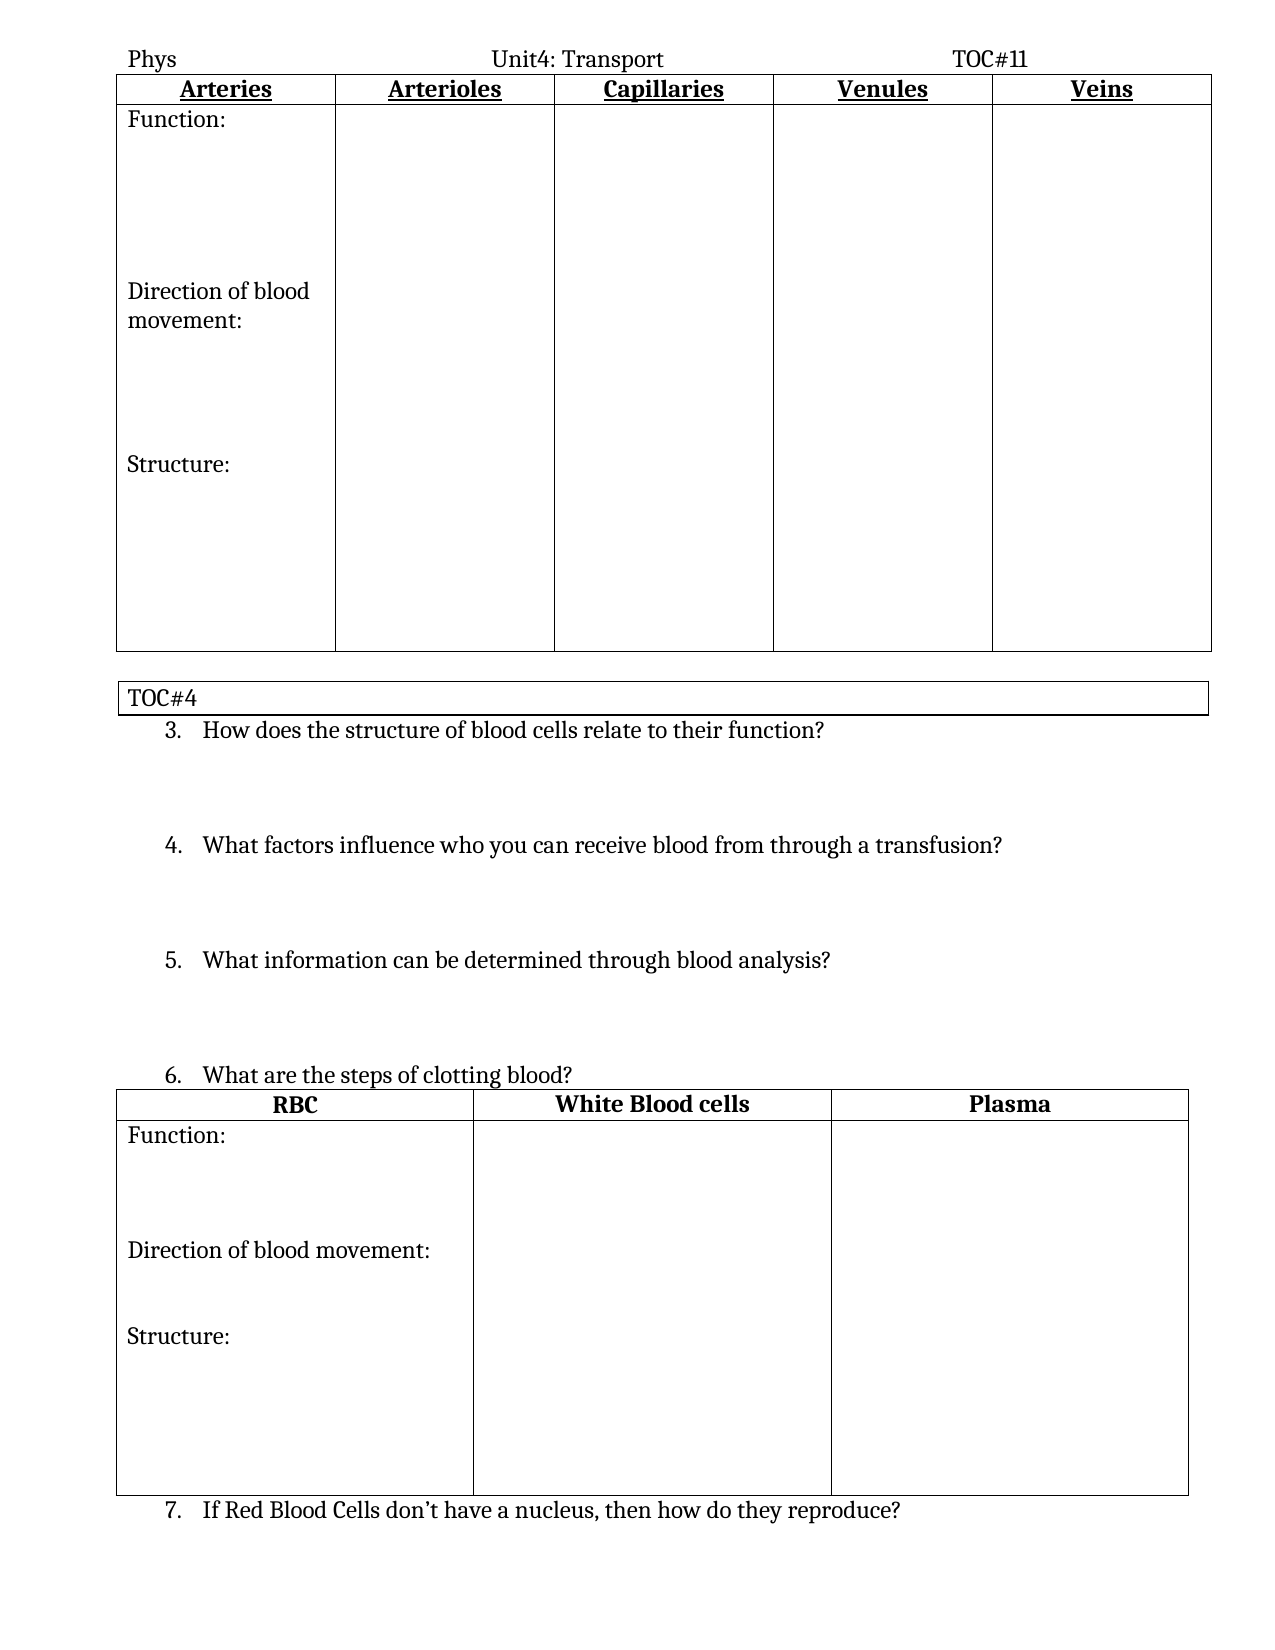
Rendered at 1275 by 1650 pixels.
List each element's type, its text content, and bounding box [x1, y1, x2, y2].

table_header Venules [774, 75, 992, 103]
table_cell Function: Direction of blood movement: Structure: [117, 1121, 473, 1495]
list What information can be determined through blood analysis? [165, 946, 1200, 974]
table_header RBC [117, 1090, 473, 1119]
table_cell [555, 105, 773, 651]
table_cell [474, 1121, 831, 1495]
list What factors influence who you can receive blood from through a transfusion? [165, 831, 1200, 859]
table_cell [336, 105, 554, 651]
list If Red Blood Cells don’t have a nucleus, then how do they reproduce? [165, 1496, 1200, 1524]
table_cell [774, 105, 992, 651]
table_header Veins [993, 75, 1211, 103]
list What are the steps of clotting blood? [165, 1061, 1200, 1089]
table_header Plasma [832, 1090, 1188, 1119]
table_cell Function: Direction of blood movement: Structure: [117, 105, 335, 651]
text TOC#4 [119, 682, 1208, 714]
table_cell [993, 105, 1211, 651]
list How does the structure of blood cells relate to their function? [165, 716, 1200, 744]
table_header Capillaries [555, 75, 773, 103]
table_header White Blood cells [474, 1090, 831, 1119]
table_cell [832, 1121, 1188, 1495]
table_header Arteries [117, 75, 335, 103]
table_header Arterioles [336, 75, 554, 103]
